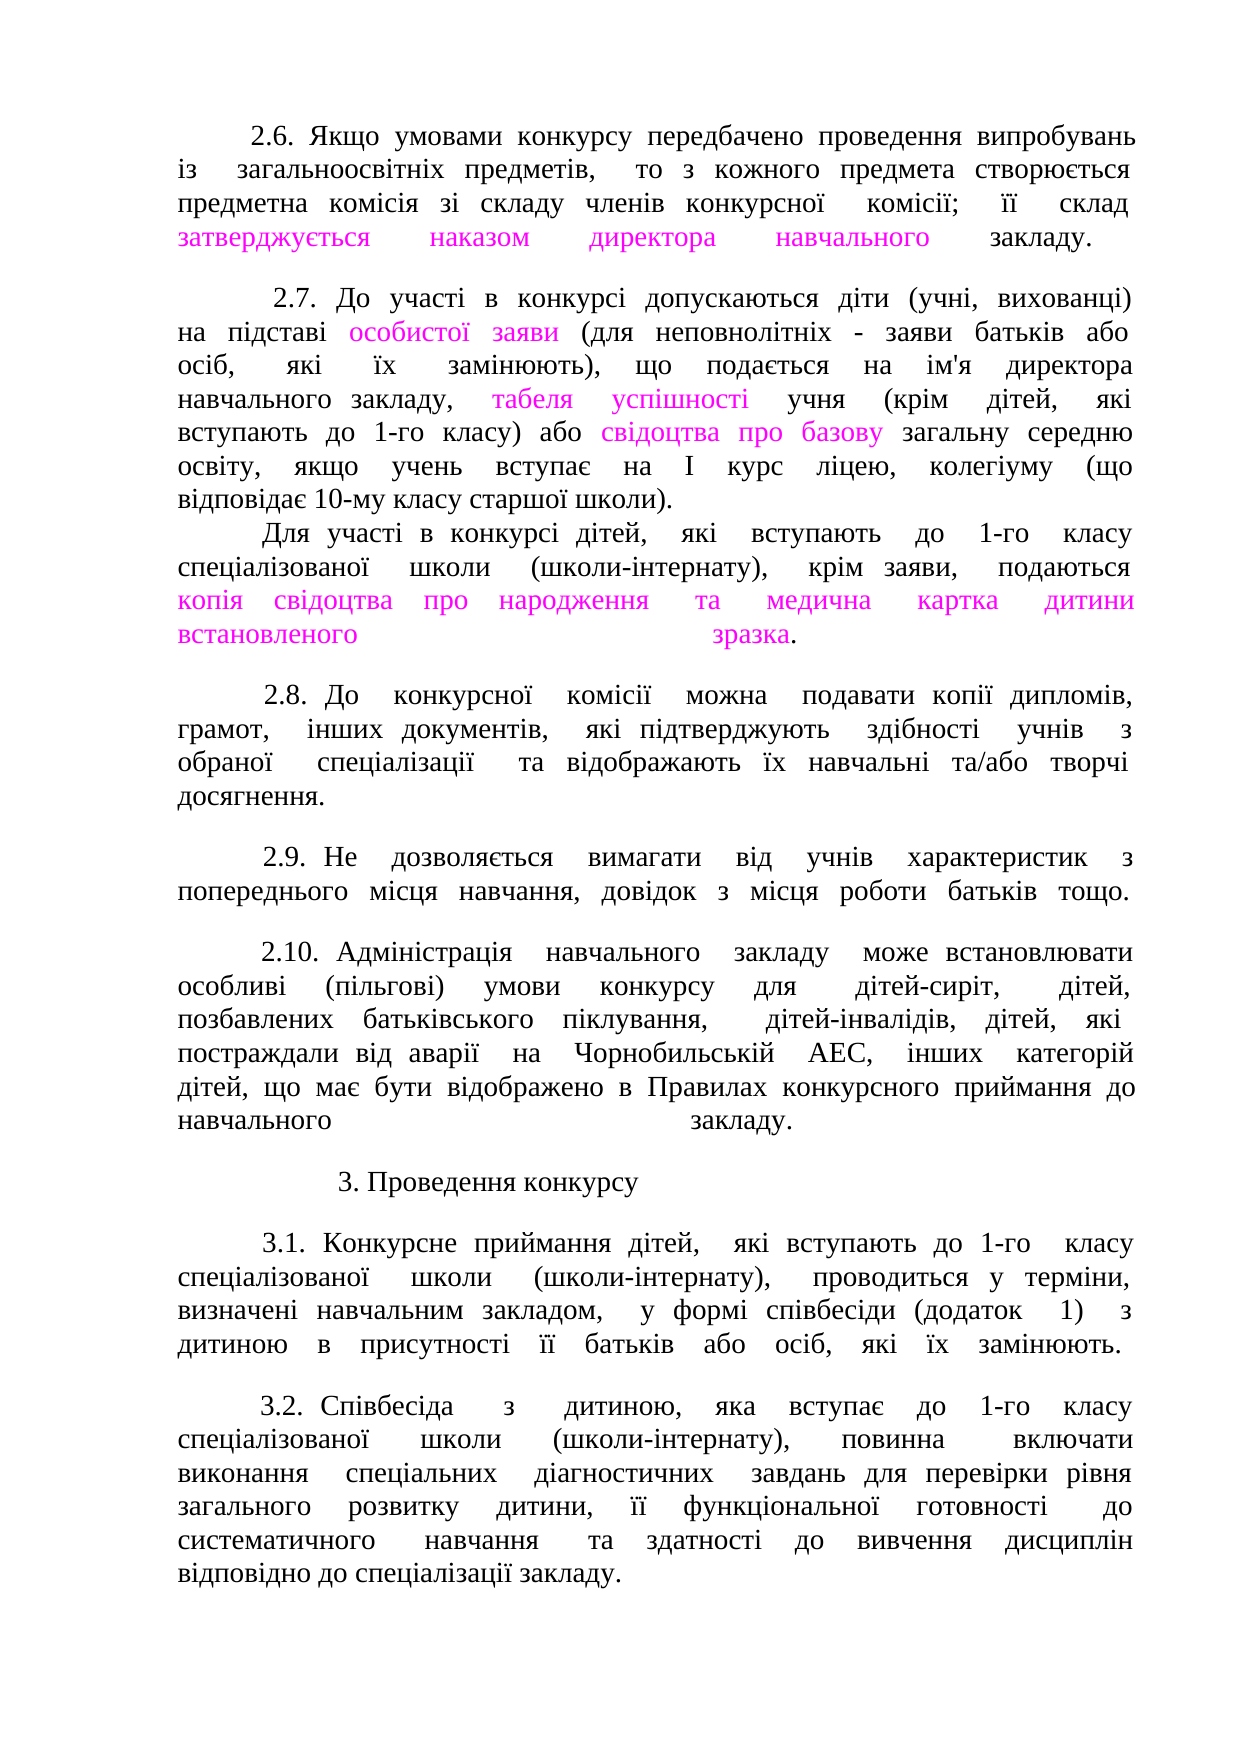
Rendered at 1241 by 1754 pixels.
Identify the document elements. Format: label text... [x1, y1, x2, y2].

text 2.8. До конкурсної комісії можна подавати копії дипломів, грамот, інших документів, які підтверджують здібності учнів з обраної спеціалізації та відображають їх навчальні та/або творчі досягнення. [177, 677, 1152, 839]
text 3.1. Конкурсне приймання дітей, які вступають до 1-го класу спеціалізованої школи (школи-інтернату), проводиться у терміни, визначені навчальним закладом, у формі співбесіди (додаток 1) з дитиною в присутності її батьків або осіб, які їх замінюють. [177, 1225, 1152, 1388]
text 3.2. Співбесіда з дитиною, яка вступає до 1-го класу спеціалізованої школи (школи-інтернату), повинна включати виконання спеціальних діагностичних завдань для перевірки рівня загального розвитку дитини, її функціональної готовності до систематичного навчання та здатності до вивчення дисциплін відповідно до спеціалізації закладу. [177, 1388, 1152, 1589]
text 2.10. Адміністрація навчального закладу може встановлювати особливі (пільгові) умови конкурсу для дітей-сиріт, дітей, позбавлених батьківського піклування, дітей-інвалідів, дітей, які постраждали від аварії на Чорнобильській АЕС, інших категорій дітей, що має бути відображено в Правилах конкурсного приймання до навчального закладу. [177, 934, 1152, 1164]
text 2.6. Якщо умовами конкурсу передбачено проведення випробувань із загальноосвітніх предметів, то з кожного предмета створюється предметна комісія зі складу членів конкурсної комісії; її склад затверджується наказом директора навчального закладу. [177, 118, 1152, 280]
text 3. Проведення конкурсу [177, 1164, 1152, 1225]
text 2.7. До участі в конкурсі допускаються діти (учні, вихованці) на підставі особистої заяви (для неповнолітніх - заяви батьків або осіб, які їх замінюють), що подається на ім'я директора навчального закладу, табеля успішності учня (крім дітей, які вступають до 1-го класу) або свідоцтва про базову загальну середню освіту, якщо учень вступає на I курс ліцею, колегіуму (що відповідає 10-му класу старшої школи). [177, 280, 1152, 515]
text 2.9. Не дозволяється вимагати від учнів характеристик з попереднього місця навчання, довідок з місця роботи батьків тощо. [177, 839, 1152, 934]
text Для участі в конкурсі дітей, які вступають до 1-го класу спеціалізованої школи (школи-інтернату), крім заяви, подаються копія свідоцтва про народження та медична картка дитини встановленого зразка. [177, 515, 1152, 677]
